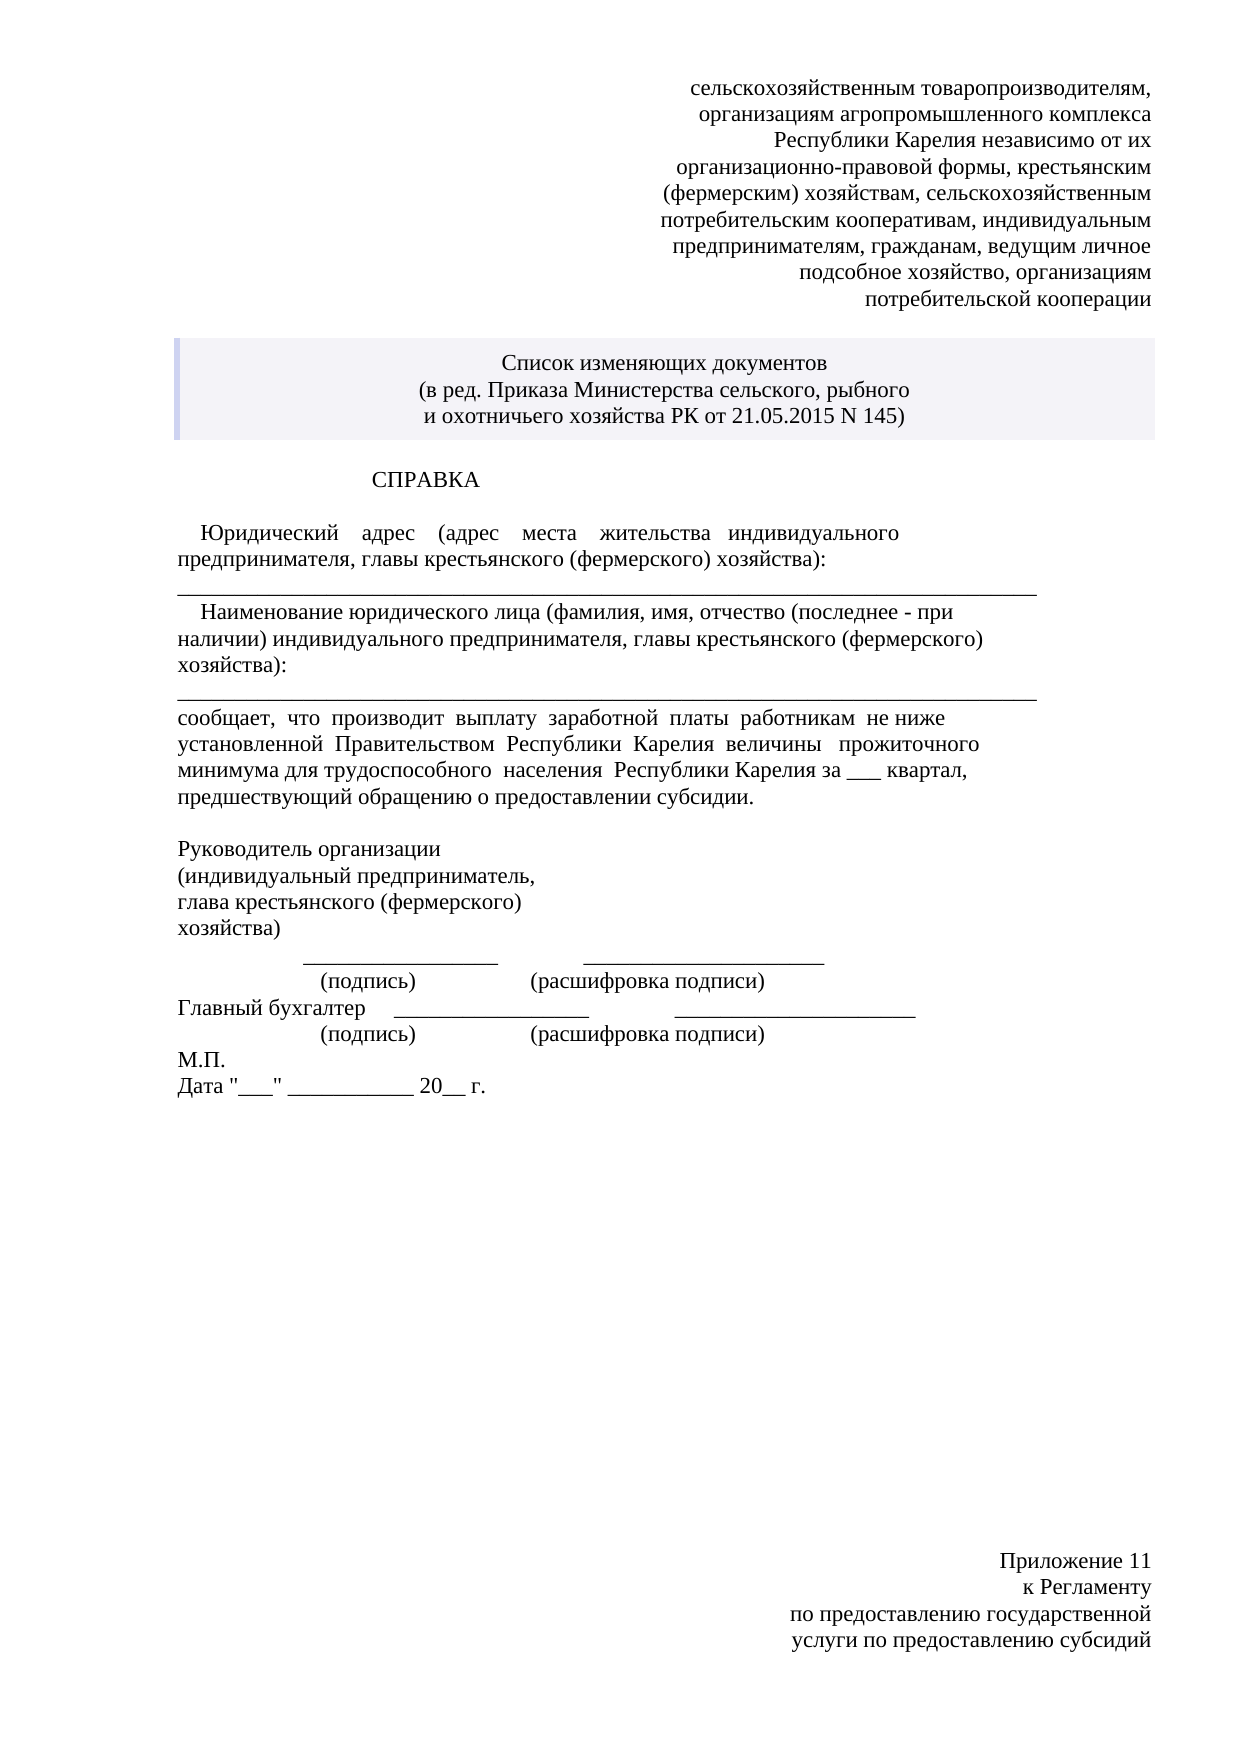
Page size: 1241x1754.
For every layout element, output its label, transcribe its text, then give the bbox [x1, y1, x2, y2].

text предпринимателя, главы крестьянского (фермерского) хозяйства): [177, 546, 1152, 572]
text предшествующий обращению о предоставлении субсидии. [177, 783, 1152, 809]
text Главный бухгалтер _________________ _____________________ [177, 993, 1152, 1020]
text Дата "___" ___________ 20__ г. [177, 1073, 1152, 1099]
text (индивидуальный предприниматель, [177, 862, 1152, 888]
text услуги по предоставлению субсидий [177, 1626, 1152, 1652]
text хозяйства) [177, 914, 1152, 941]
text организациям агропромышленного комплекса [177, 100, 1152, 127]
text Наименование юридического лица (фамилия, имя, отчество (последнее - при [177, 598, 1152, 624]
text Руководитель организации [177, 835, 1152, 862]
text установленной Правительством Республики Карелия величины прожиточного [177, 730, 1152, 756]
text минимума для трудоспособного населения Республики Карелия за ___ квартал, [177, 756, 1152, 783]
text (фермерским) хозяйствам, сельскохозяйственным [177, 179, 1152, 206]
text предпринимателям, гражданам, ведущим личное [177, 232, 1152, 258]
text Приложение 11 [177, 1547, 1152, 1573]
text Республики Карелия независимо от их [177, 127, 1152, 153]
text сельскохозяйственным товаропроизводителям, [177, 74, 1152, 100]
text потребительской кооперации [177, 285, 1152, 311]
text потребительским кооперативам, индивидуальным [177, 206, 1152, 232]
text ___________________________________________________________________________ [177, 572, 1152, 598]
text организационно-правовой формы, крестьянским [177, 153, 1152, 179]
text СПРАВКА [177, 466, 1152, 493]
text подсобное хозяйство, организациям [177, 258, 1152, 285]
table_header Список изменяющих документов (в ред. Приказа Министерства сельского, рыбного и охотничьего хозяйства РК от 21.05.2015 N 145) [180, 338, 1149, 440]
text глава крестьянского (фермерского) [177, 888, 1152, 914]
text сообщает, что производит выплату заработной платы работникам не ниже [177, 704, 1152, 730]
text _________________ _____________________ [177, 941, 1152, 967]
text Юридический адрес (адрес места жительства индивидуального [177, 519, 1152, 546]
text М.П. [177, 1046, 1152, 1073]
text наличии) индивидуального предпринимателя, главы крестьянского (фермерского) [177, 624, 1152, 651]
text ___________________________________________________________________________ [177, 677, 1152, 704]
text (подпись) (расшифровка подписи) [177, 967, 1152, 993]
text к Регламенту [177, 1573, 1152, 1600]
text по предоставлению государственной [177, 1600, 1152, 1626]
text (подпись) (расшифровка подписи) [177, 1020, 1152, 1046]
text хозяйства): [177, 651, 1152, 677]
